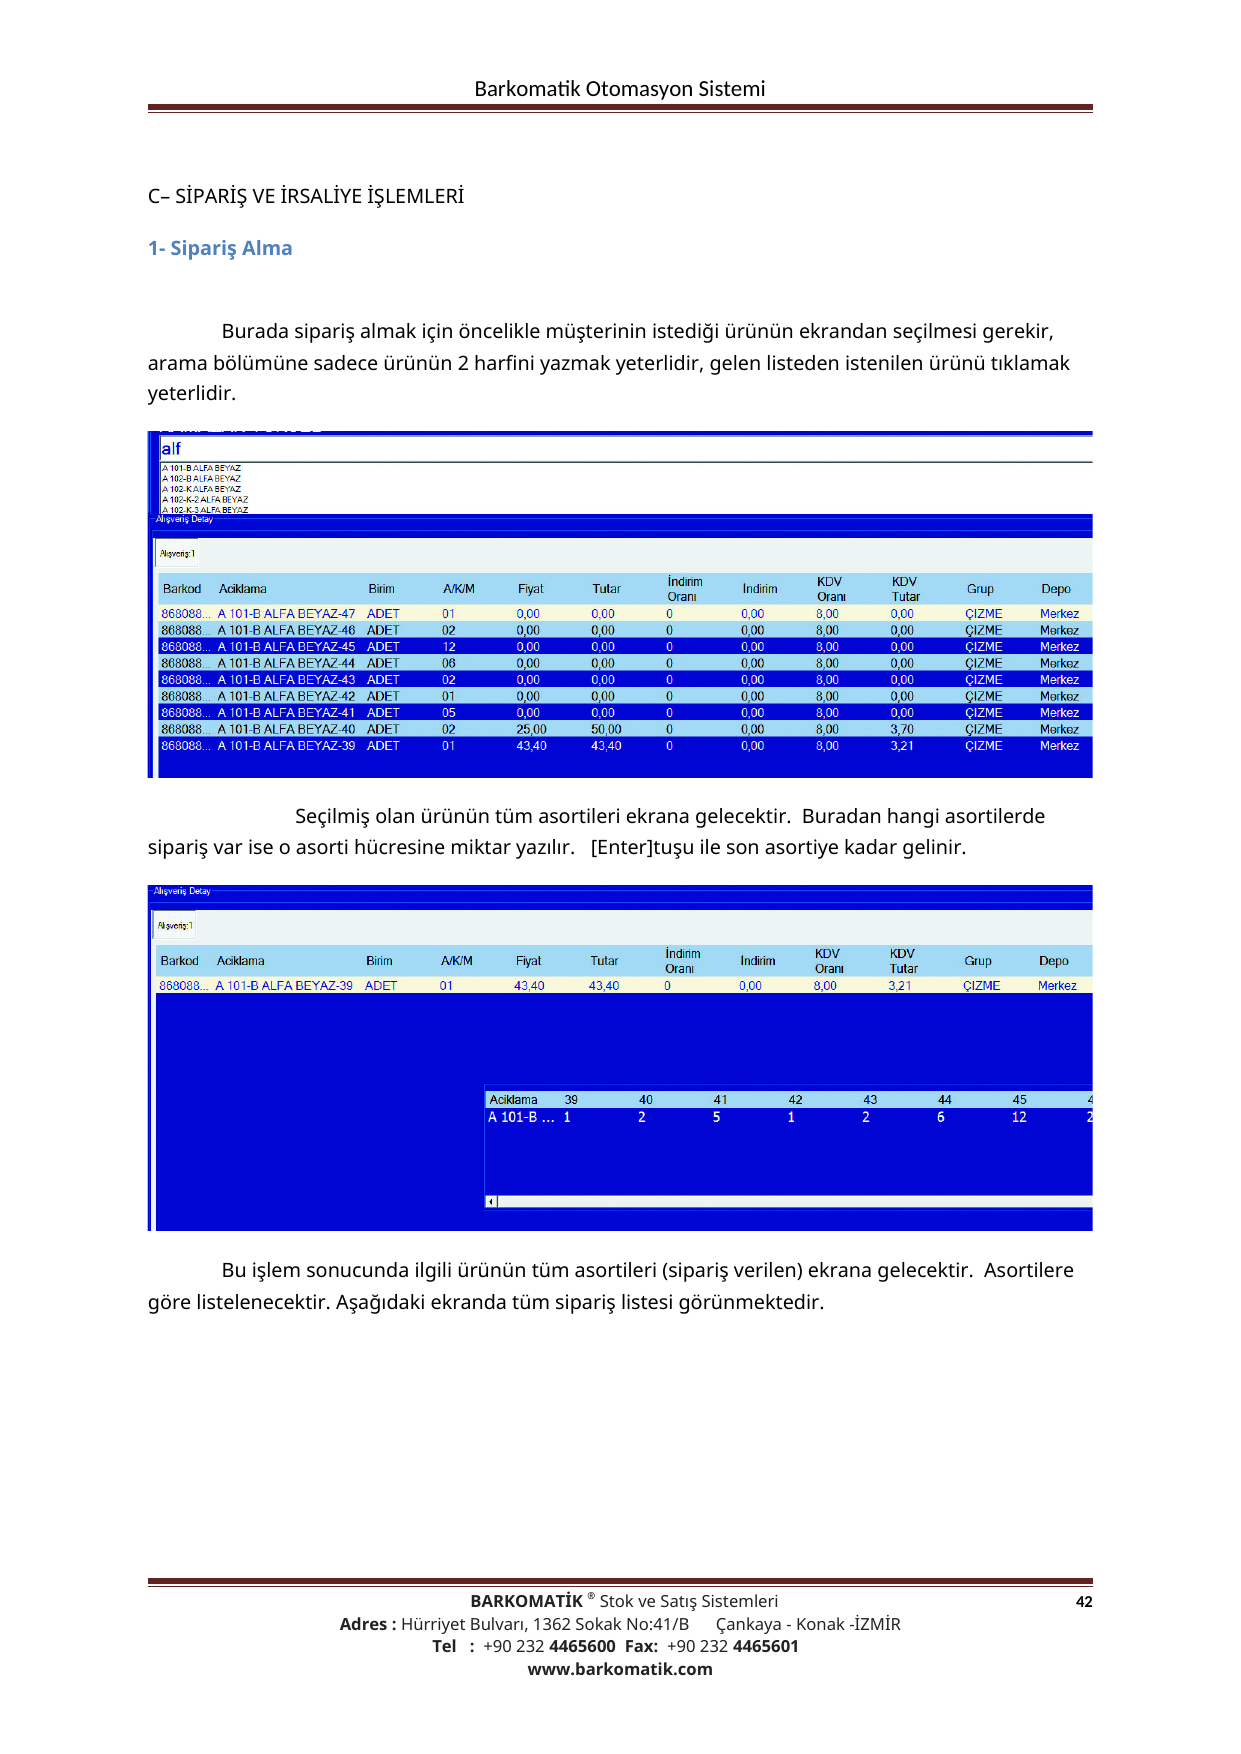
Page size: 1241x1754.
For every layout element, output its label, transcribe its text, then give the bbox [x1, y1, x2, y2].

subtitle 1- Sipariş Alma [148, 234, 1093, 261]
picture [147, 431, 1093, 778]
text Burada sipariş almak için öncelikle müşterinin istediği ürünün ekrandan seçilmesi gerekir, arama bölümüne sadece ürünün 2 harfini yazmak yeterlidir, gelen listeden istenilen ürünü tıklamak yeterlidir. [148, 318, 1093, 407]
picture [147, 885, 1093, 1231]
text Seçilmiş olan ürünün tüm asortileri ekrana gelecektir. Buradan hangi asortilerde sipariş var ise o asorti hücresine miktar yazılır. [Enter]tuşu ile son asortiye kadar gelinir. [148, 802, 1093, 860]
text C– SİPARİŞ VE İRSALİYE İŞLEMLERİ [148, 148, 1093, 209]
text Bu işlem sonucunda ilgili ürünün tüm asortileri (sipariş verilen) ekrana gelecektir. Asortilere göre listelenecektir. Aşağıdaki ekranda tüm sipariş listesi görünmektedir. [148, 1256, 1093, 1315]
